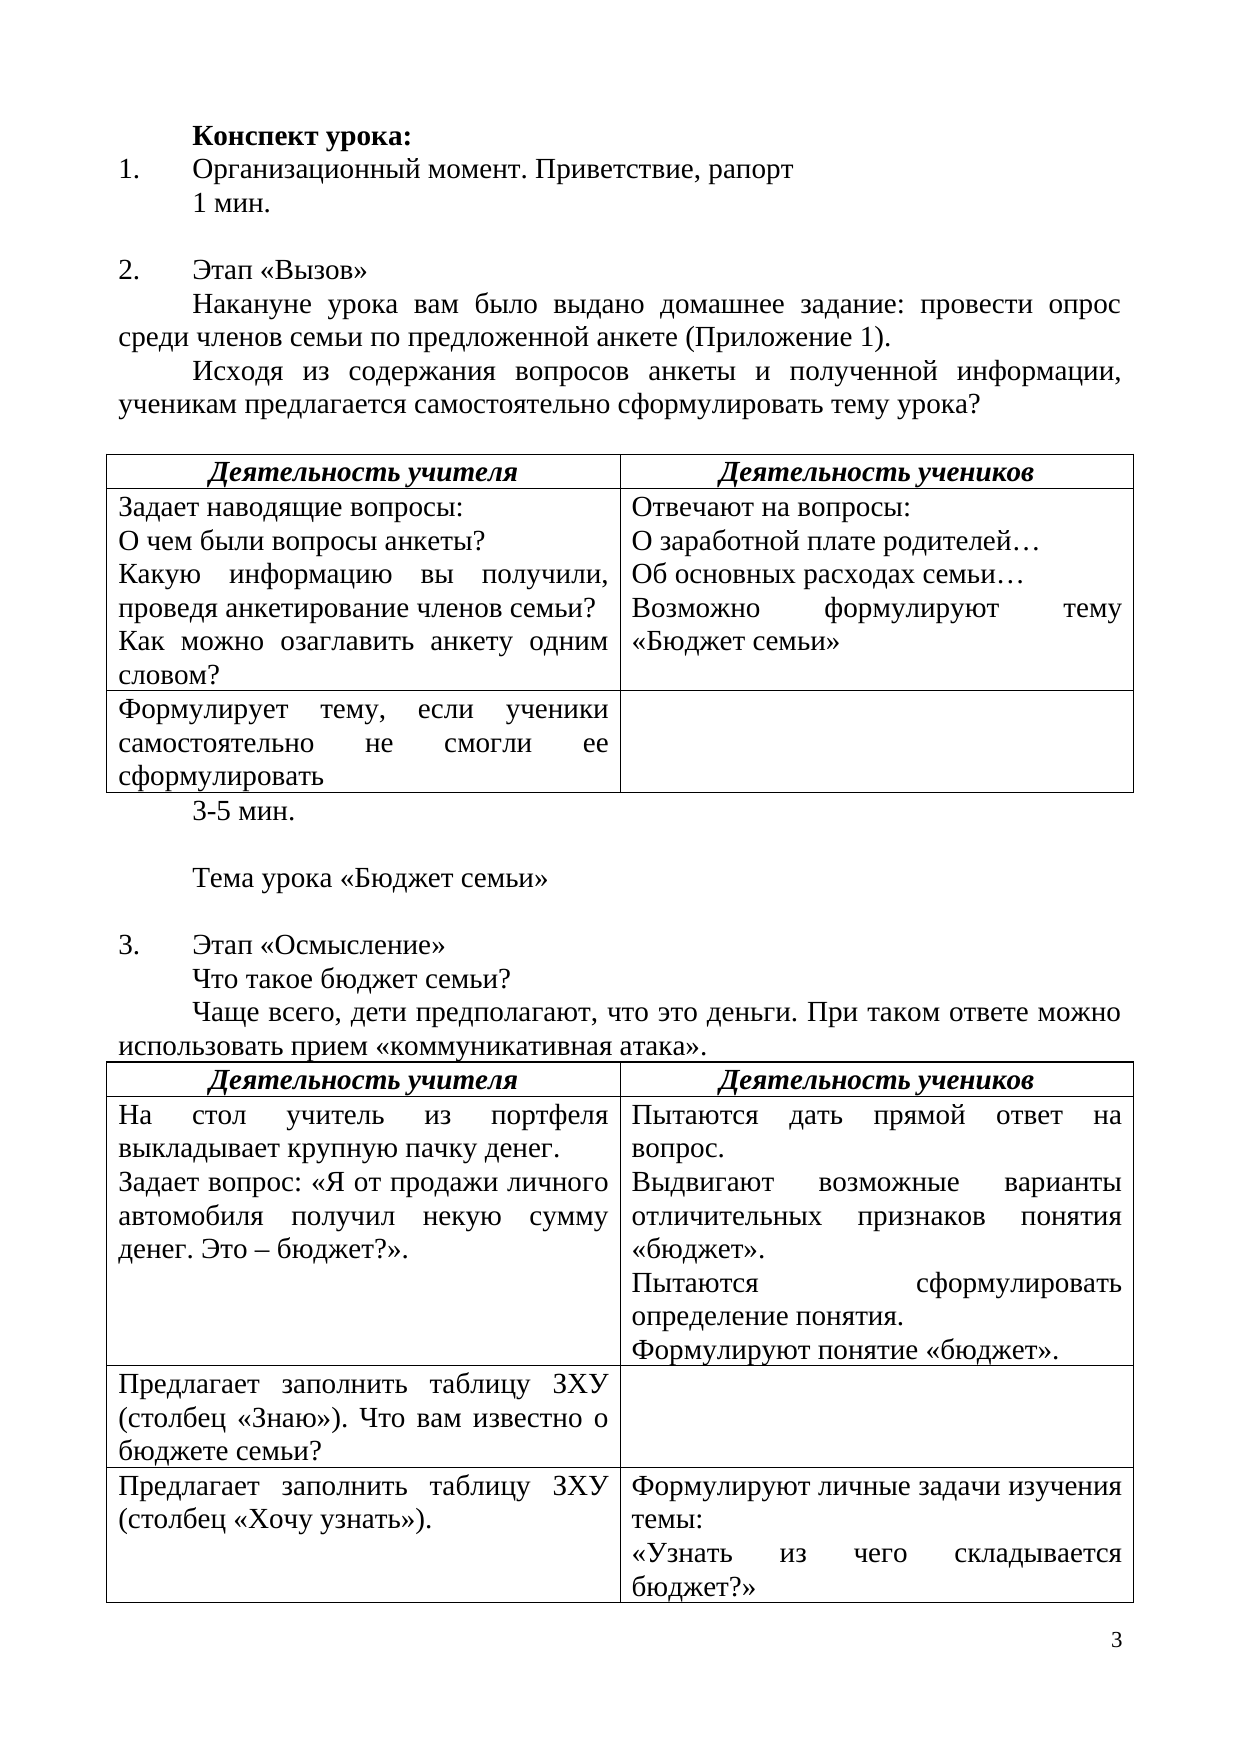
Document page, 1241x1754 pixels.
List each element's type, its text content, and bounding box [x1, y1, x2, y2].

text Накануне урока вам было выдано домашнее задание: провести опрос среди членов семьи по предложенной анкете (Приложение 1). [118, 286, 1122, 353]
text Тема урока «Бюджет семьи» [118, 860, 1122, 894]
table_cell Отвечают на вопросы: О заработной плате родителей… Об основных расходах семьи… Возможно формулируют тему «Бюджет семьи» [621, 489, 1133, 690]
list Этап «Осмысление» [118, 927, 1122, 961]
table_cell [621, 1366, 1133, 1467]
list Этап «Вызов» [118, 252, 1122, 286]
list Что такое бюджет семьи? [118, 961, 1122, 994]
table_cell Задает наводящие вопросы: О чем были вопросы анкеты? Какую информацию вы получили, проведя анкетирование членов семьи? Как можно озаглавить анкету одним словом? [107, 489, 620, 690]
table_cell [621, 691, 1133, 792]
list Организационный момент. Приветствие, рапорт [118, 152, 1122, 185]
text Конспект урока: [118, 118, 1122, 152]
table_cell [621, 1468, 1133, 1602]
table_header Деятельность учеников [621, 1063, 1133, 1096]
table_cell Предлагает заполнить таблицу ЗХУ (столбец «Знаю»). Что вам известно о бюджете семьи? [107, 1366, 620, 1467]
table_cell Пытаются дать прямой ответ на вопрос. Выдвигают возможные варианты отличительных признаков понятия «бюджет». Пытаются сформулировать определение понятия. Формулируют понятие «бюджет». [621, 1097, 1133, 1365]
text 1 мин. [118, 185, 1122, 219]
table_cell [107, 1468, 620, 1602]
table_header Деятельность учителя [107, 455, 620, 488]
table_header Деятельность учителя [107, 1063, 620, 1096]
text Чаще всего, дети предполагают, что это деньги. При таком ответе можно использовать прием «коммуникативная атака». [118, 994, 1122, 1061]
text 3-5 мин. [118, 793, 1122, 827]
table_header Деятельность учеников [621, 455, 1133, 488]
table_cell На стол учитель из портфеля выкладывает крупную пачку денег. Задает вопрос: «Я от продажи личного автомобиля получил некую сумму денег. Это – бюджет?». [107, 1097, 620, 1365]
text Исходя из содержания вопросов анкеты и полученной информации, ученикам предлагается самостоятельно сформулировать тему урока? [118, 353, 1122, 420]
table_cell Формулирует тему, если ученики самостоятельно не смогли ее сформулировать [107, 691, 620, 792]
